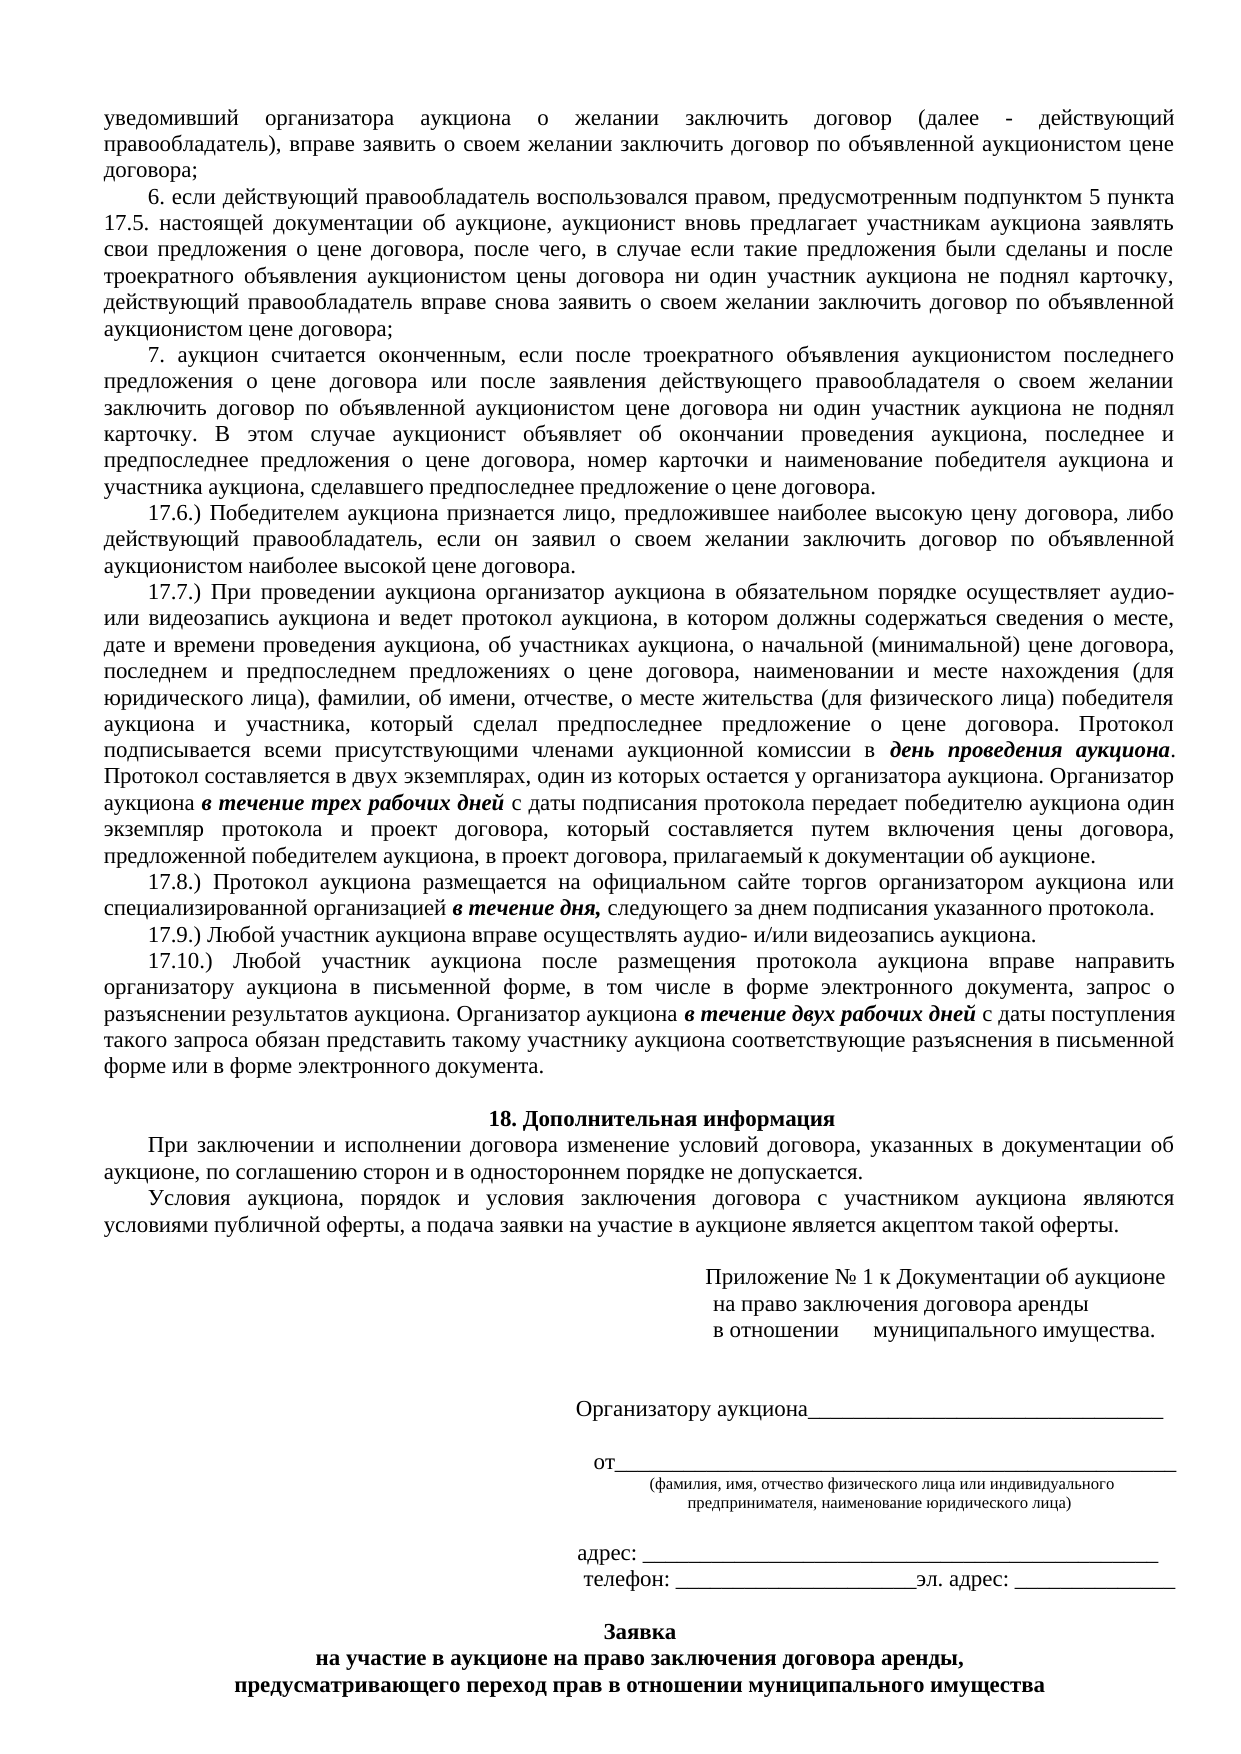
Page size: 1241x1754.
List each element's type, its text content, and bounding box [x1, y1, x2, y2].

text адрес: _____________________________________________ [74, 1539, 1181, 1565]
text предусматривающего переход прав в отношении муниципального имущества [103, 1671, 1181, 1697]
text телефон: _____________________эл. адрес: ______________ [148, 1565, 1181, 1592]
text (фамилия, имя, отчество физического лица или индивидуального [221, 1474, 1181, 1493]
text 17.8.) Протокол аукциона размещается на официальном сайте торгов организатором аукциона или специализированной организацией в течение дня, следующего за днем подписания указанного протокола. [103, 868, 1181, 921]
text на право заключения договора аренды [103, 1290, 1181, 1316]
text 17.9.) Любой участник аукциона вправе осуществлять аудио- и/или видеозапись аукциона. [103, 921, 1181, 947]
text При заключении и исполнении договора изменение условий договора, указанных в документации об аукционе, по соглашению сторон и в одностороннем порядке не допускается. [103, 1132, 1181, 1184]
text 17.7.) При проведении аукциона организатор аукциона в обязательном порядке осуществляет аудио- или видеозапись аукциона и ведет протокол аукциона, в котором должны содержаться сведения о месте, дате и времени проведения аукциона, об участниках аукциона, о начальной (минимальной) цене договора, последнем и предпоследнем предложениях о цене договора, наименовании и месте нахождения (для юридического лица), фамилии, об имени, отчестве, о месте жительства (для физического лица) победителя аукциона и участника, который сделал предпоследнее предложение о цене договора. Протокол подписывается всеми присутствующими членами аукционной комиссии в день проведения аукциона. Протокол составляется в двух экземплярах, один из которых остается у организатора аукциона. Организатор аукциона в течение трех рабочих дней с даты подписания протокола передает победителю аукциона один экземпляр протокола и проект договора, который составляется путем включения цены договора, предложенной победителем аукциона, в проект договора, прилагаемый к документации об аукционе. [103, 578, 1181, 868]
text 7. аукцион считается оконченным, если после троекратного объявления аукционистом последнего предложения о цене договора или после заявления действующего правообладателя о своем желании заключить договор по объявленной аукционистом цене договора ни один участник аукциона не поднял карточку. В этом случае аукционист объявляет об окончании проведения аукциона, последнее и предпоследнее предложения о цене договора, номер карточки и наименование победителя аукциона и участника аукциона, сделавшего предпоследнее предложение о цене договора. [103, 341, 1181, 499]
text 18. Дополнительная информация [103, 1105, 1181, 1132]
text 6. если действующий правообладатель воспользовался правом, предусмотренным подпунктом 5 пункта 17.5. настоящей документации об аукционе, аукционист вновь предлагает участникам аукциона заявлять свои предложения о цене договора, после чего, в случае если такие предложения были сделаны и после троекратного объявления аукционистом цены договора ни один участник аукциона не поднял карточку, действующий правообладатель вправе снова заявить о своем желании заключить договор по объявленной аукционистом цене договора; [103, 183, 1181, 341]
text от_________________________________________________ [74, 1421, 1181, 1474]
text в отношении муниципального имущества. [103, 1316, 1181, 1342]
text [103, 104, 1181, 183]
text Организатору аукциона_______________________________ [449, 1395, 1181, 1421]
text на участие в аукционе на право заключения договора аренды, [103, 1644, 1181, 1671]
text 17.6.) Победителем аукциона признается лицо, предложившее наиболее высокую цену договора, либо действующий правообладатель, если он заявил о своем желании заключить договор по объявленной аукционистом наиболее высокой цене договора. [103, 499, 1181, 578]
text предпринимателя, наименование юридического лица) [221, 1493, 1181, 1512]
text 17.10.) Любой участник аукциона после размещения протокола аукциона вправе направить организатору аукциона в письменной форме, в том числе в форме электронного документа, запрос о разъяснении результатов аукциона. Организатор аукциона в течение двух рабочих дней с даты поступления такого запроса обязан представить такому участнику аукциона соответствующие разъяснения в письменной форме или в форме электронного документа. [103, 947, 1181, 1079]
text Приложение № 1 к Документации об аукционе [177, 1263, 1181, 1290]
text Заявка [103, 1618, 1181, 1644]
text Условия аукциона, порядок и условия заключения договора с участником аукциона являются условиями публичной оферты, а подача заявки на участие в аукционе является акцептом такой оферты. [103, 1184, 1181, 1237]
